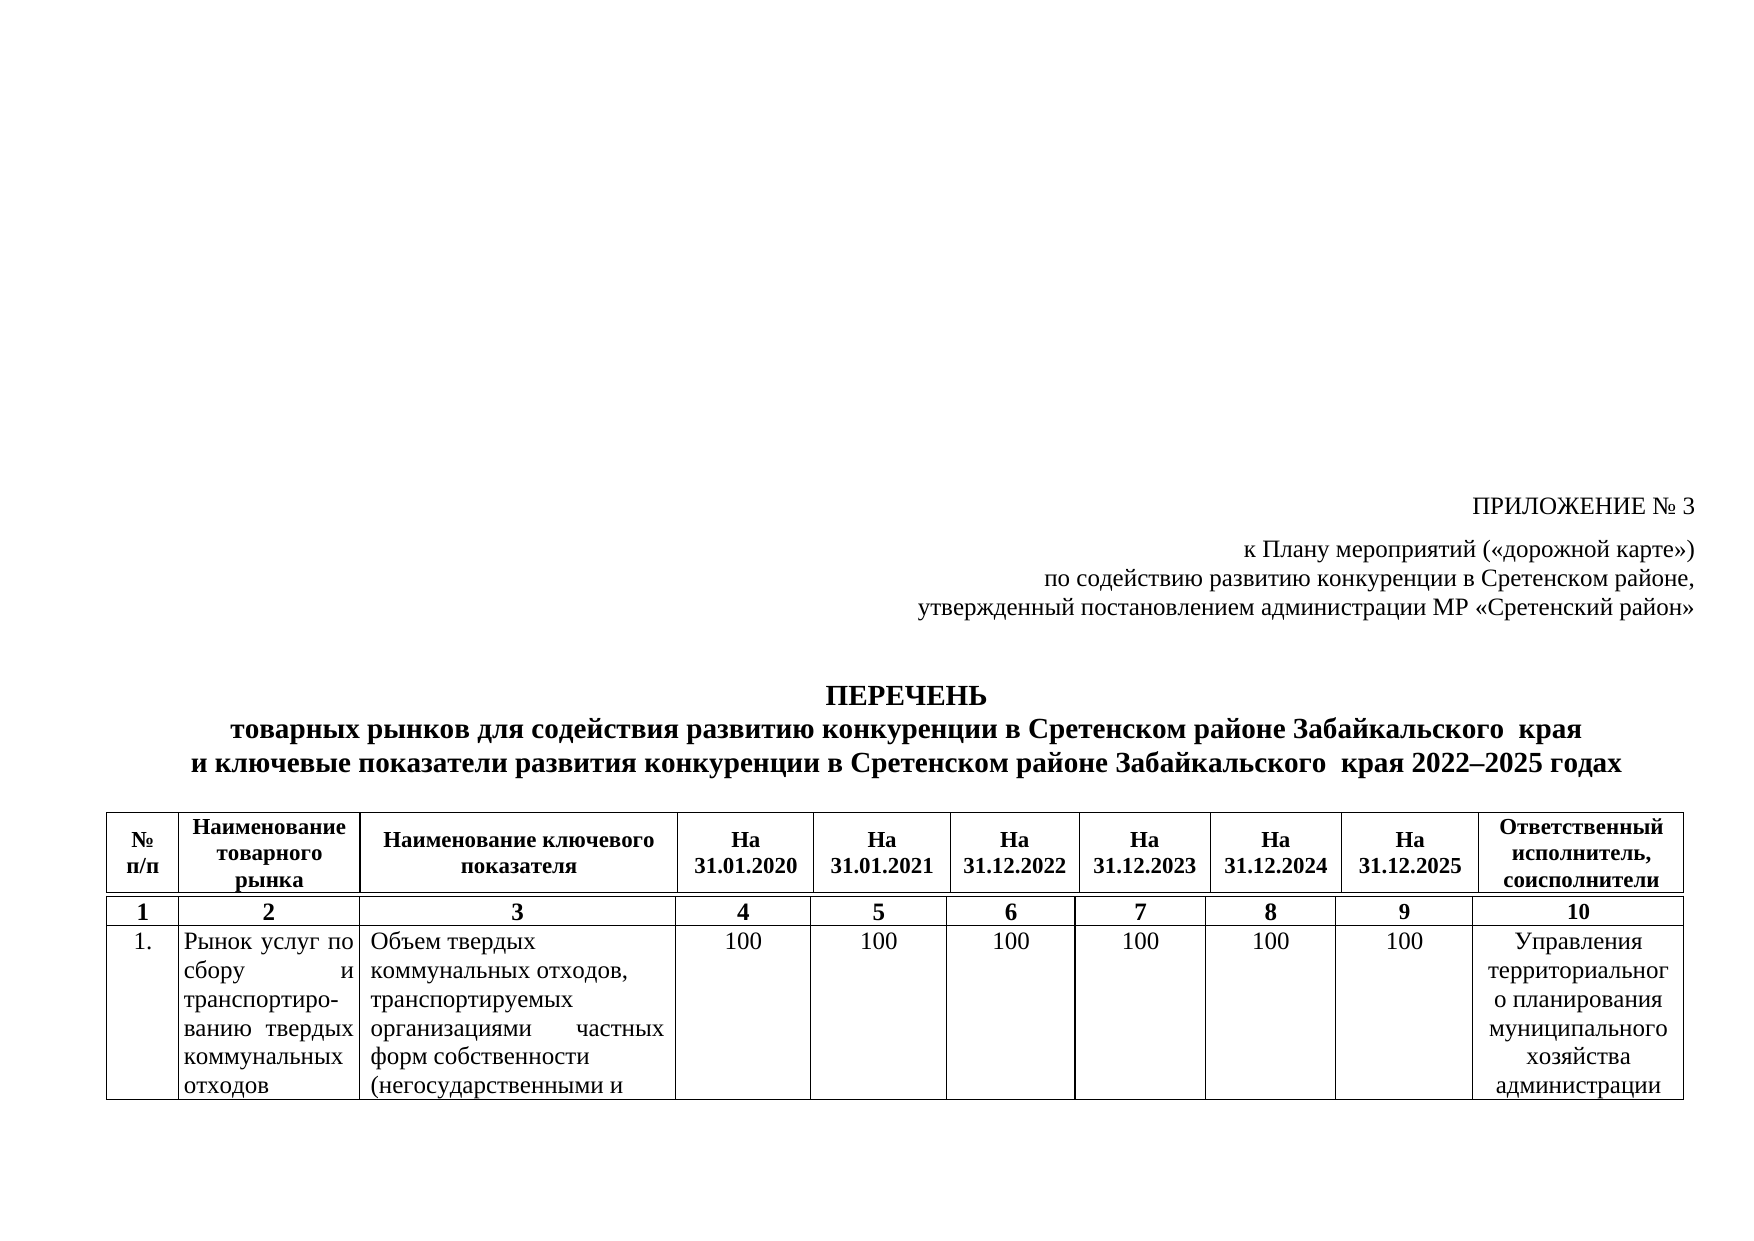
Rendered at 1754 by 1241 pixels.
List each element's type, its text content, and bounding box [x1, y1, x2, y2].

table_header 10 [1473, 897, 1683, 925]
table_header 3 [360, 897, 675, 925]
table_cell 100 [947, 926, 1074, 1099]
table_cell 100 [676, 926, 810, 1099]
table_header На 31.01.2021 [814, 813, 950, 892]
table_header 9 [1336, 897, 1472, 925]
table_header Ответственный исполнитель, соисполнители [1479, 813, 1683, 892]
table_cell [360, 926, 675, 1099]
list товарных рынков для содействия развитию конкуренции в Сретенском районе Забайкальского края [118, 711, 1695, 745]
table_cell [1473, 926, 1683, 1099]
table_header 8 [1206, 897, 1335, 925]
title к Плану мероприятий («дорожной карте») [118, 534, 1695, 563]
table_header На 31.12.2024 [1211, 813, 1341, 892]
title утвержденный постановлением администрации МР «Сретенский район» [118, 592, 1695, 620]
table_header № п/п [107, 813, 178, 892]
table_header 4 [676, 897, 810, 925]
table_cell 100 [1336, 926, 1472, 1099]
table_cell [179, 926, 359, 1099]
table_header На 31.12.2023 [1080, 813, 1210, 892]
title по содействию развитию конкуренции в Сретенском районе, [118, 563, 1695, 592]
table_header 7 [1076, 897, 1205, 925]
table_header На 31.12.2022 [951, 813, 1079, 892]
table_cell 100 [1206, 926, 1335, 1099]
table_cell 1. [107, 926, 178, 1099]
table_header На 31.01.2020 [678, 813, 813, 892]
table_header 5 [811, 897, 946, 925]
table_header 1 [107, 897, 178, 925]
table_header Наименование ключевого показателя [361, 813, 677, 892]
title ПРИЛОЖЕНИЕ № 3 [118, 491, 1695, 520]
table_header На 31.12.2025 [1342, 813, 1478, 892]
table_header Наименование товарного рынка [179, 813, 359, 892]
table_header 6 [947, 897, 1074, 925]
table_header 2 [179, 897, 359, 925]
table_cell 100 [1076, 926, 1205, 1099]
list и ключевые показатели развития конкуренции в Сретенском районе Забайкальского края 2022–2025 годах [118, 745, 1695, 778]
table_cell 100 [811, 926, 946, 1099]
list ПЕРЕЧЕНЬ [118, 678, 1695, 711]
